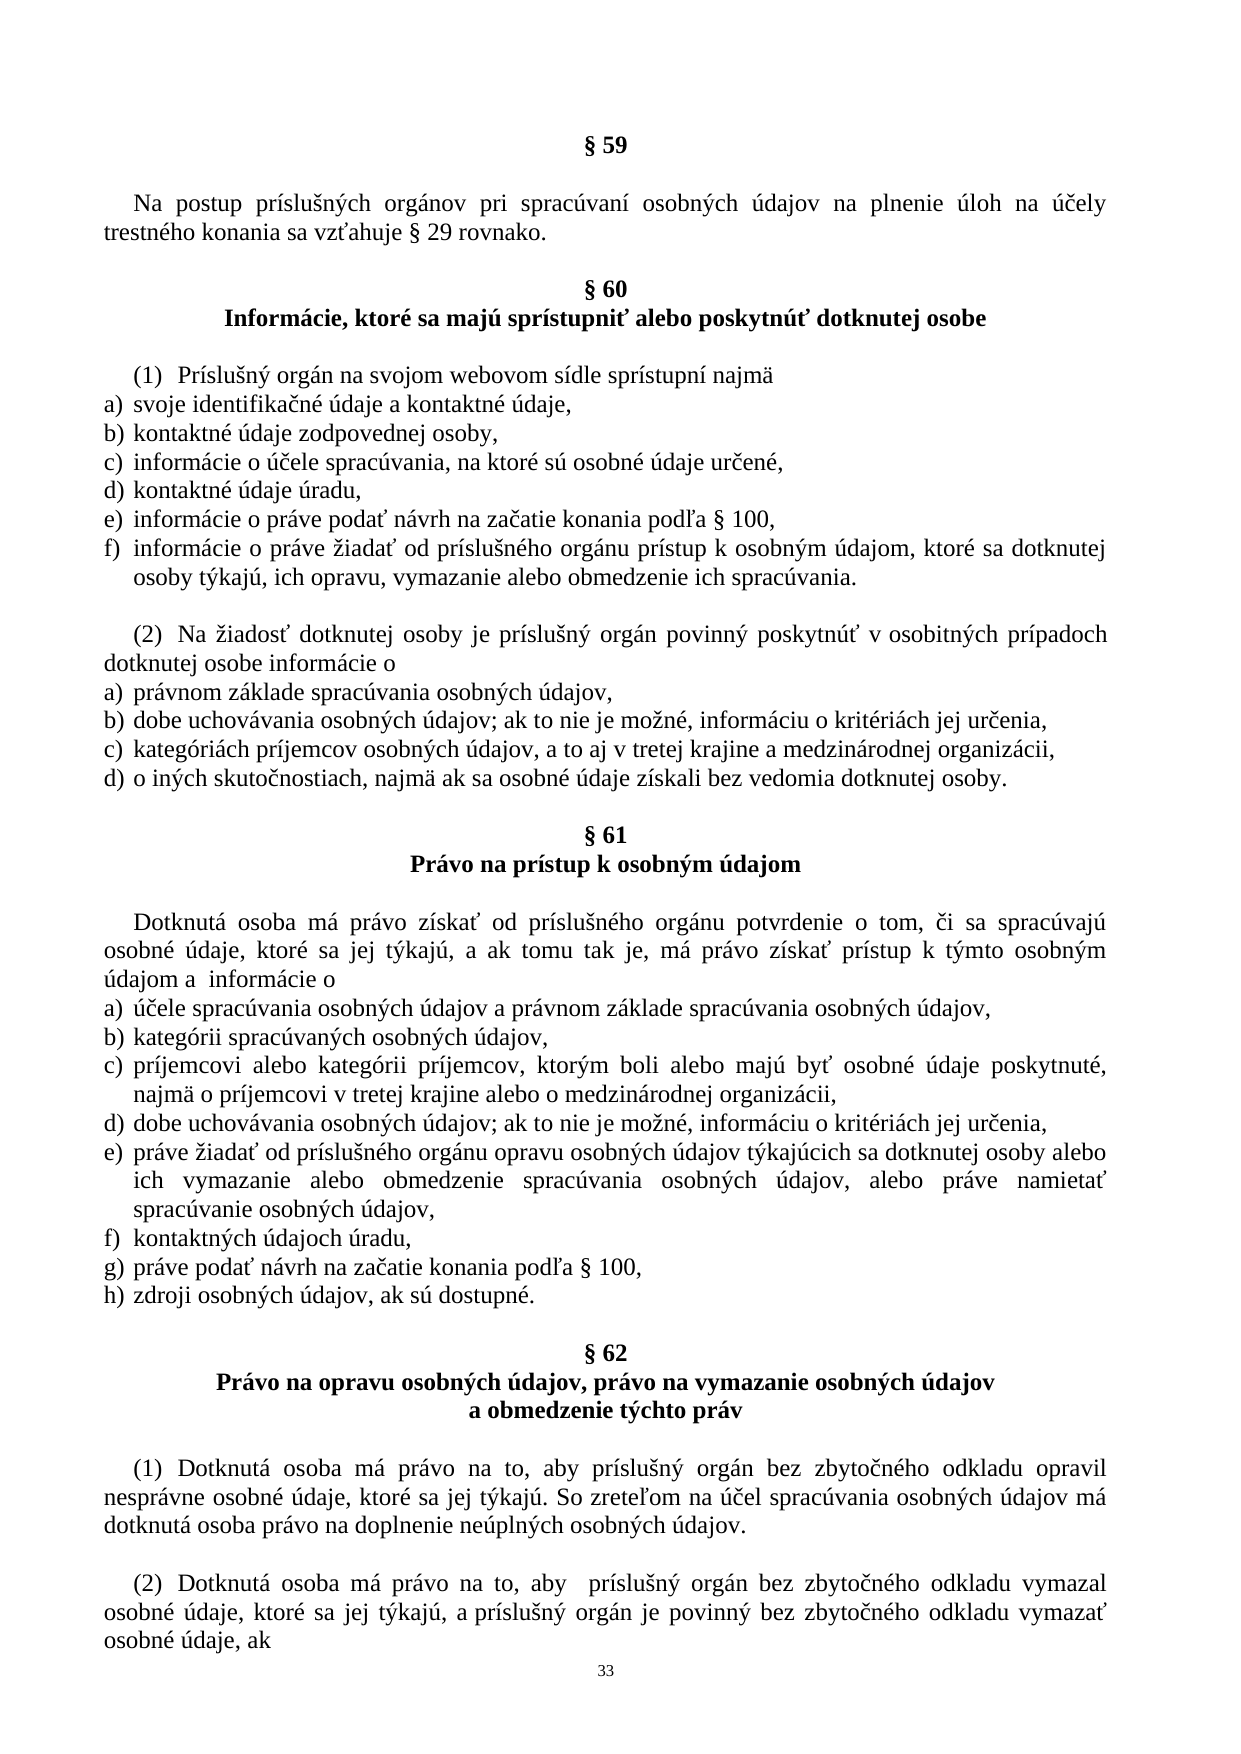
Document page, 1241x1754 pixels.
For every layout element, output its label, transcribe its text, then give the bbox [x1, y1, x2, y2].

list kontaktné údaje úradu, [103, 476, 1107, 504]
subtitle Informácie, ktoré sa majú sprístupniť alebo poskytnúť dotknutej osobe [103, 303, 1107, 332]
list o iných skutočnostiach, najmä ak sa osobné údaje získali bez vedomia dotknutej osoby. [103, 763, 1107, 792]
list príjemcovi alebo kategórii príjemcov, ktorým boli alebo majú byť osobné údaje poskytnuté, najmä o príjemcovi v tretej krajine alebo o medzinárodnej organizácii, [103, 1051, 1107, 1108]
list svoje identifikačné údaje a kontaktné údaje, [103, 389, 1107, 418]
list zdroji osobných údajov, ak sú dostupné. [103, 1281, 1107, 1309]
list informácie o práve žiadať od príslušného orgánu prístup k osobným údajom, ktoré sa dotknutej osoby týkajú, ich opravu, vymazanie alebo obmedzenie ich spracúvania. [103, 533, 1107, 591]
subtitle Dotknutá osoba má právo na to, aby príslušný orgán bez zbytočného odkladu vymazal osobné údaje, ktoré sa jej týkajú, a príslušný orgán je povinný bez zbytočného odkladu vymazať osobné údaje, ak [103, 1568, 1107, 1654]
list informácie o účele spracúvania, na ktoré sú osobné údaje určené, [103, 447, 1107, 476]
list kontaktných údajoch úradu, [103, 1223, 1107, 1252]
list informácie o práve podať návrh na začatie konania podľa § 100, [103, 504, 1107, 533]
subtitle Na žiadosť dotknutej osoby je príslušný orgán povinný poskytnúť v osobitných prípadoch dotknutej osobe informácie o [103, 619, 1107, 677]
list práve podať návrh na začatie konania podľa § 100, [103, 1252, 1107, 1281]
list kontaktné údaje zodpovednej osoby, [103, 418, 1107, 447]
subtitle Dotknutá osoba má právo na to, aby príslušný orgán bez zbytočného odkladu opravil nesprávne osobné údaje, ktoré sa jej týkajú. So zreteľom na účel spracúvania osobných údajov má dotknutá osoba právo na doplnenie neúplných osobných údajov. [103, 1453, 1107, 1539]
subtitle Právo na opravu osobných údajov, právo na vymazanie osobných údajov [103, 1367, 1107, 1396]
list dobe uchovávania osobných údajov; ak to nie je možné, informáciu o kritériách jej určenia, [103, 1108, 1107, 1137]
subtitle Právo na prístup k osobným údajom [103, 849, 1107, 878]
subtitle Na postup príslušných orgánov pri spracúvaní osobných údajov na plnenie úloh na účely trestného konania sa vzťahuje § 29 rovnako. [103, 188, 1107, 246]
list právnom základe spracúvania osobných údajov, [103, 677, 1107, 706]
subtitle a obmedzenie týchto práv [103, 1396, 1107, 1424]
subtitle Príslušný orgán na svojom webovom sídle sprístupní najmä [103, 361, 1107, 389]
list kategórii spracúvaných osobných údajov, [103, 1022, 1107, 1051]
list účele spracúvania osobných údajov a právnom základe spracúvania osobných údajov, [103, 993, 1107, 1022]
list dobe uchovávania osobných údajov; ak to nie je možné, informáciu o kritériách jej určenia, [103, 706, 1107, 734]
list práve žiadať od príslušného orgánu opravu osobných údajov týkajúcich sa dotknutej osoby alebo ich vymazanie alebo obmedzenie spracúvania osobných údajov, alebo práve namietať spracúvanie osobných údajov, [103, 1137, 1107, 1223]
list kategóriách príjemcov osobných údajov, a to aj v tretej krajine a medzinárodnej organizácii, [103, 734, 1107, 763]
text Dotknutá osoba má právo získať od príslušného orgánu potvrdenie o tom, či sa spracúvajú osobné údaje, ktoré sa jej týkajú, a ak tomu tak je, má právo získať prístup k týmto osobným údajom a informácie o [103, 907, 1107, 993]
